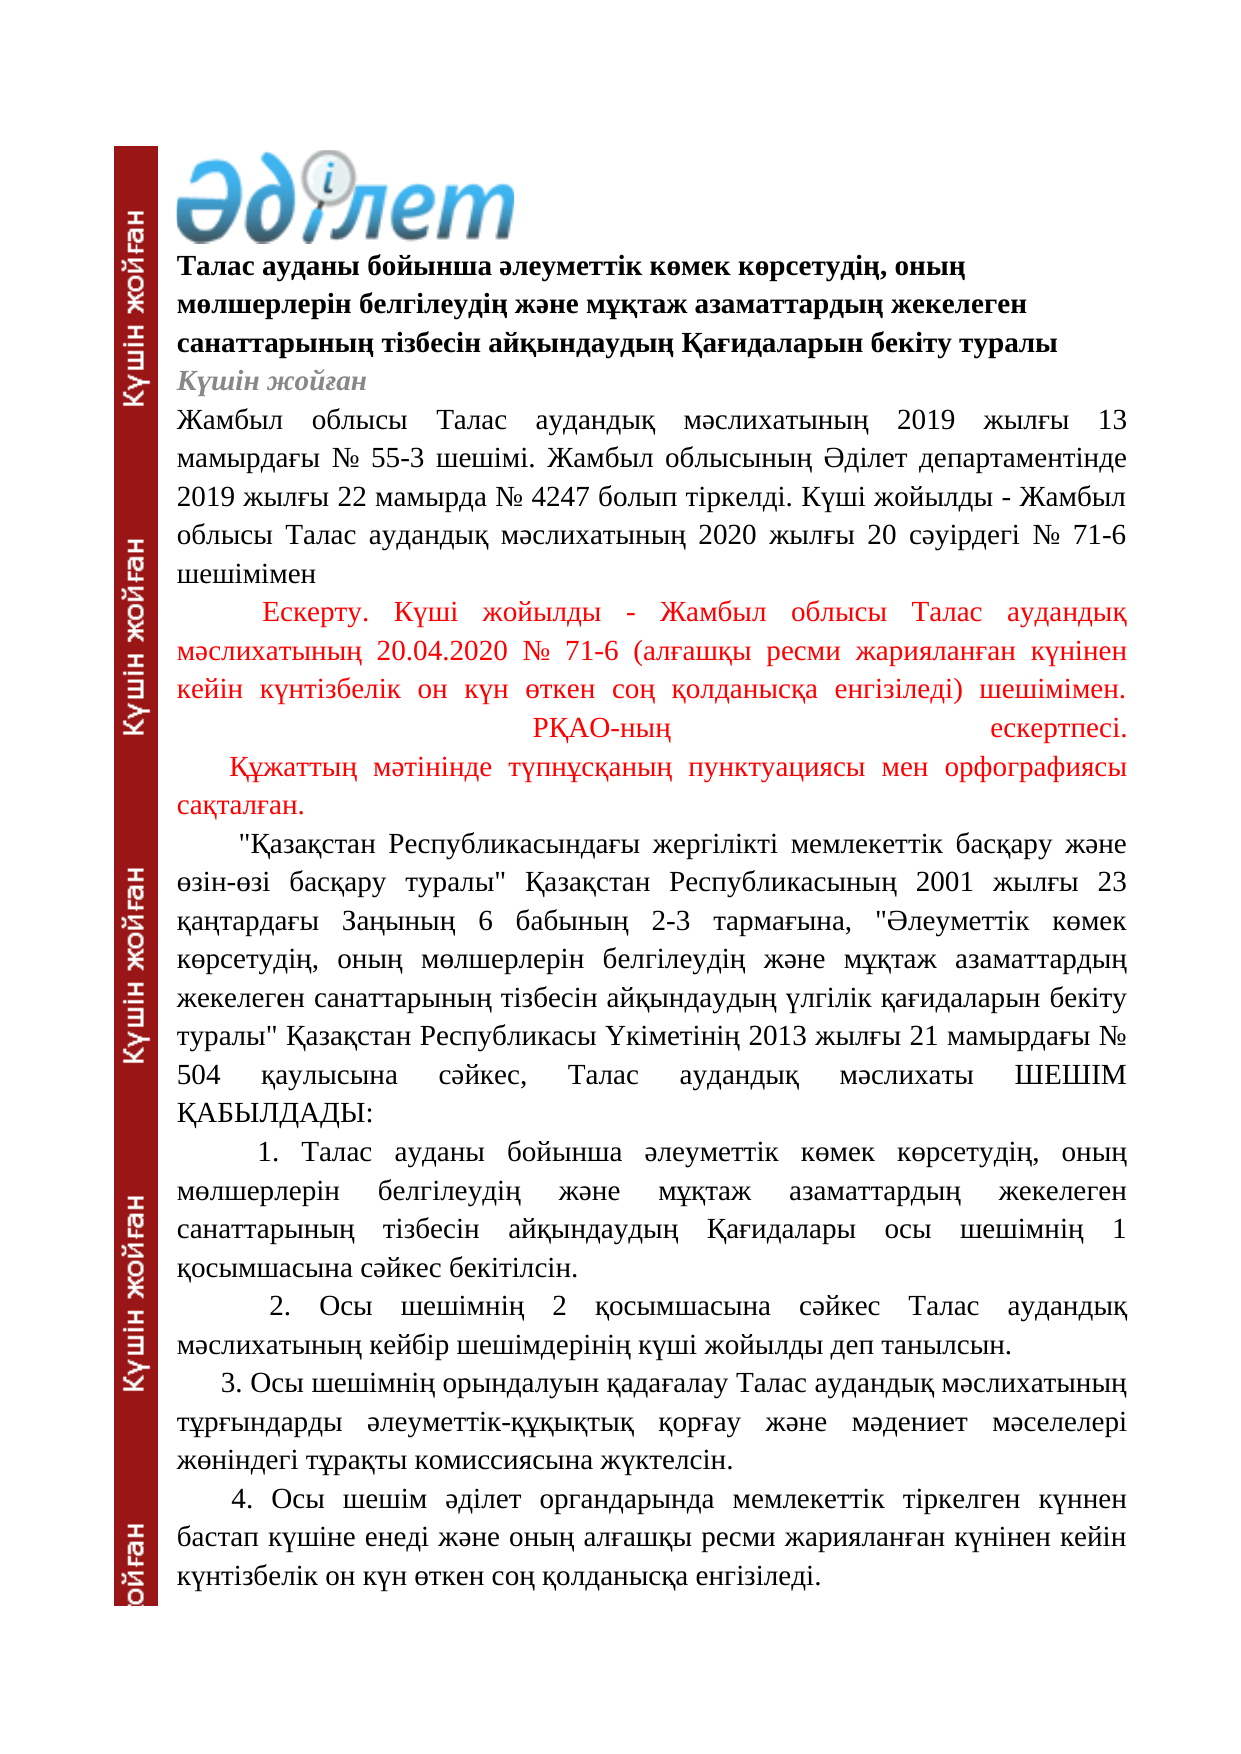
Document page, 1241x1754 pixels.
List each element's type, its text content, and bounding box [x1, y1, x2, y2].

picture [114, 1476, 158, 1481]
text Жамбыл облысы Талас аудандық мәслихатының 2019 жылғы 13 мамырдағы № 55-3 шешімі. Жамбыл облысының Әділет департаментінде 2019 жылғы 22 мамырда № 4247 болып тіркелді. Күші жойылды - Жамбыл облысы Талас аудандық мәслихатының 2020 жылғы 20 сәуірдегі № 71-6 шешімімен [112, 402, 1128, 589]
picture [114, 821, 158, 826]
text "Қазақстан Республикасындағы жергілікті мемлекеттік басқару және өзін-өзі басқару туралы" Қазақстан Республикасының 2001 жылғы 23 қаңтардағы Заңының 6 бабының 2-3 тармағына, "Әлеуметтік көмек көрсетудің, оның мөлшерлерін белгілеудің және мұқтаж азаматтардың жекелеген санаттарының тізбесін айқындаудың үлгілік қағидаларын бекіту туралы" Қазақстан Республикасы Үкіметінің 2013 жылғы 21 мамырдағы № 504 қаулысына сәйкес, Талас аудандық мәслихаты ШЕШІМ ҚАБЫЛДАДЫ: [112, 826, 1128, 1129]
text 1. Талас ауданы бойынша әлеуметтік көмек көрсетудің, оның мөлшерлерін белгілеудің және мұқтаж азаматтардың жекелеген санаттарының тізбесін айқындаудың Қағидалары осы шешімнің 1 қосымшасына сәйкес бекітілсін. [112, 1134, 1128, 1283]
text Ескерту. Күші жойылды - Жамбыл облысы Талас аудандық мәслихатының 20.04.2020 № 71-6 (алғашқы ресми жарияланған күнінен кейін күнтізбелік он күн өткен соң қолданысқа енгізіледі) шешімімен. РҚАО-ның ескертпесі. Құжаттың мәтінінде түпнұсқаның пунктуациясы мен орфографиясы сақталған. [112, 594, 1128, 821]
picture [114, 1283, 158, 1288]
text Күшін жойған [112, 363, 1128, 397]
picture [114, 358, 158, 363]
picture [114, 1360, 158, 1365]
picture [114, 397, 158, 402]
text 3. Осы шешімнің орындалуын қадағалау Талас аудандық мәслихатының тұрғындарды әлеуметтік-құқықтық қорғау және мәдениет мәселелері жөніндегі тұрақты комиссиясына жүктелсін. [112, 1365, 1128, 1476]
picture [114, 589, 158, 594]
picture [114, 1129, 158, 1134]
text 2. Осы шешімнің 2 қосымшасына сәйкес Талас аудандық мәслихатының кейбір шешімдерінің күші жойылды деп танылсын. [112, 1288, 1128, 1360]
picture [114, 146, 158, 248]
text Талас ауданы бойынша әлеуметтік көмек көрсетудің, оның мөлшерлерін белгілеудің және мұқтаж азаматтардың жекелеген санаттарының тізбесін айқындаудың Қағидаларын бекіту туралы [112, 248, 1128, 358]
text 4. Осы шешім әділет органдарында мемлекеттік тіркелген күннен бастап күшіне енеді және оның алғашқы ресми жарияланған күнінен кейін күнтізбелік он күн өткен соң қолданысқа енгізіледі. [112, 1481, 1128, 1592]
picture [176, 150, 515, 244]
picture [114, 1592, 158, 1606]
